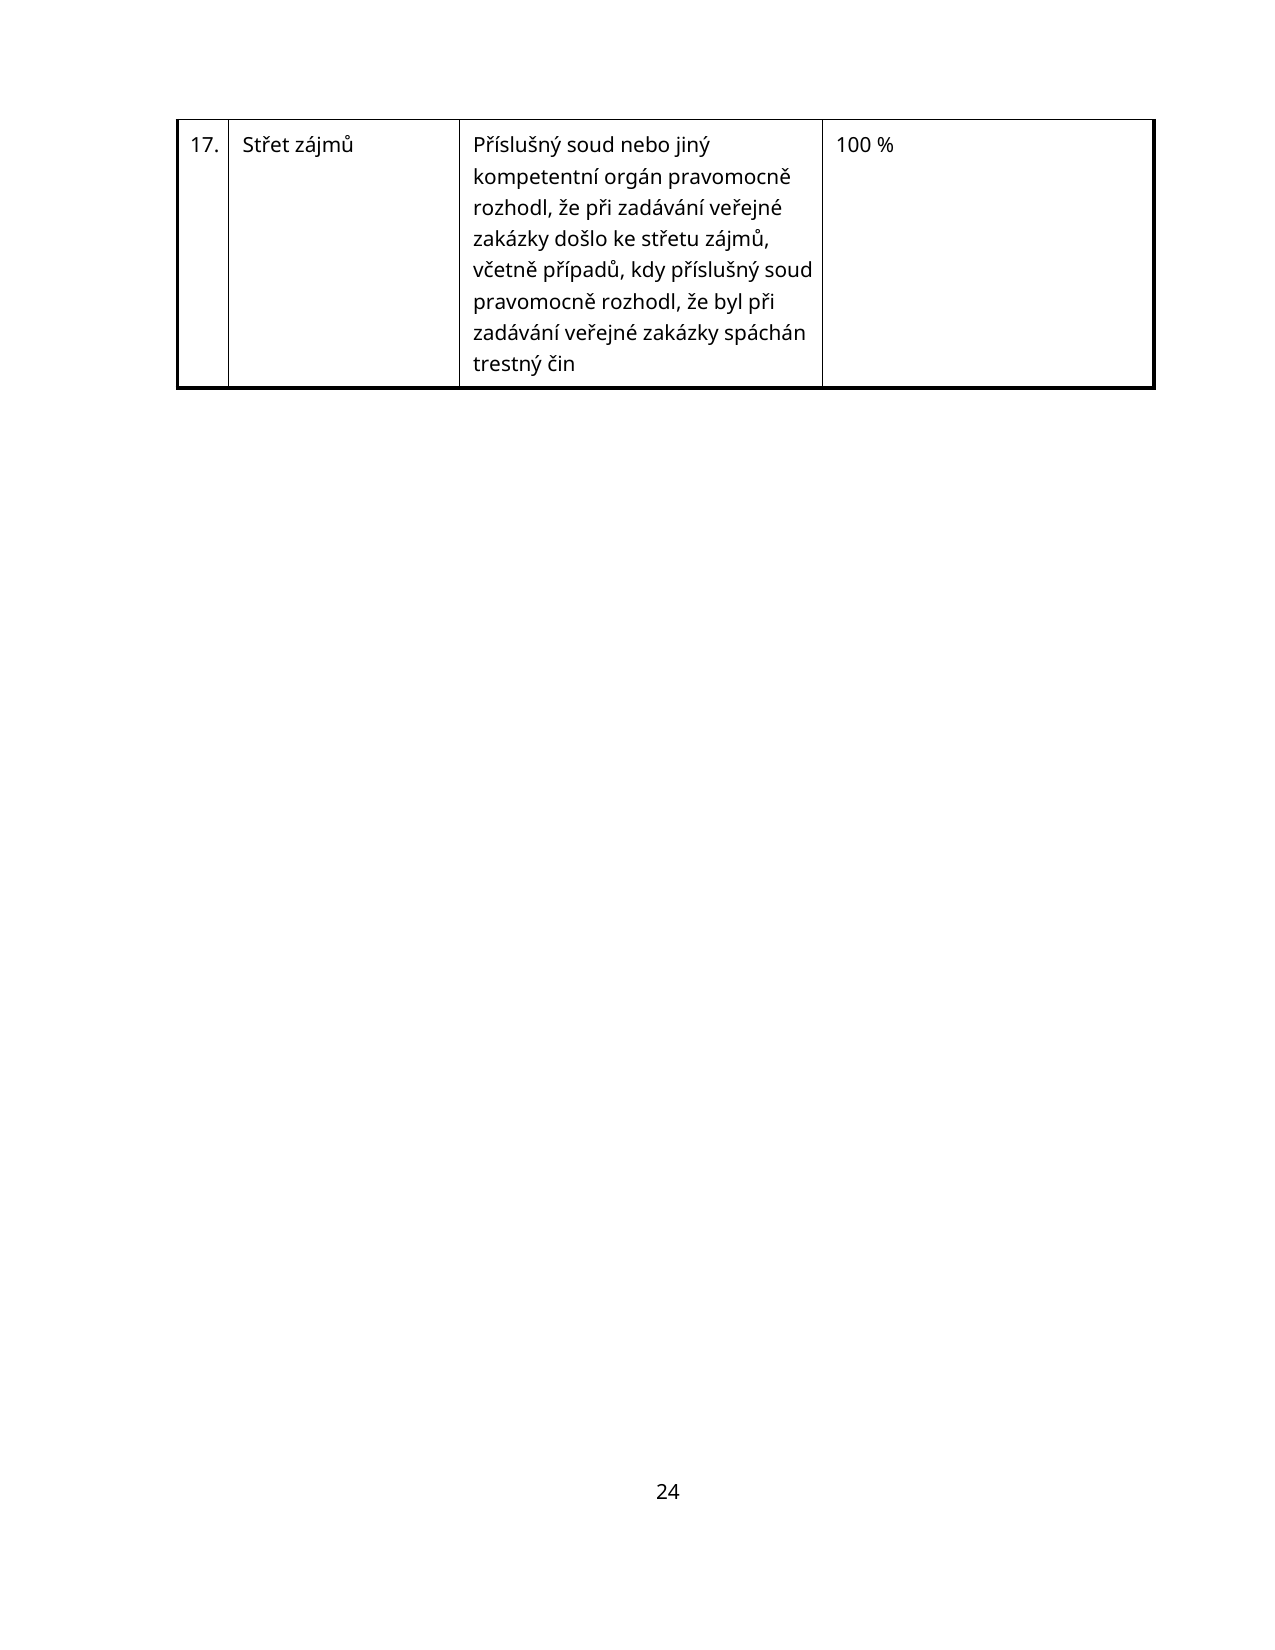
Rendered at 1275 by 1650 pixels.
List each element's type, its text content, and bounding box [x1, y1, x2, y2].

table_cell 17. [179, 120, 228, 386]
table_cell 100 % [823, 120, 1152, 386]
table_cell Příslušný soud nebo jiný kompetentní orgán pravomocně rozhodl, že při zadávání veřejné zakázky došlo ke střetu zájmů, včetně případů, kdy příslušný soud pravomocně rozhodl, že byl při zadávání veřejné zakázky spáchán trestný čin [460, 120, 822, 386]
table_cell Střet zájmů [229, 120, 459, 386]
